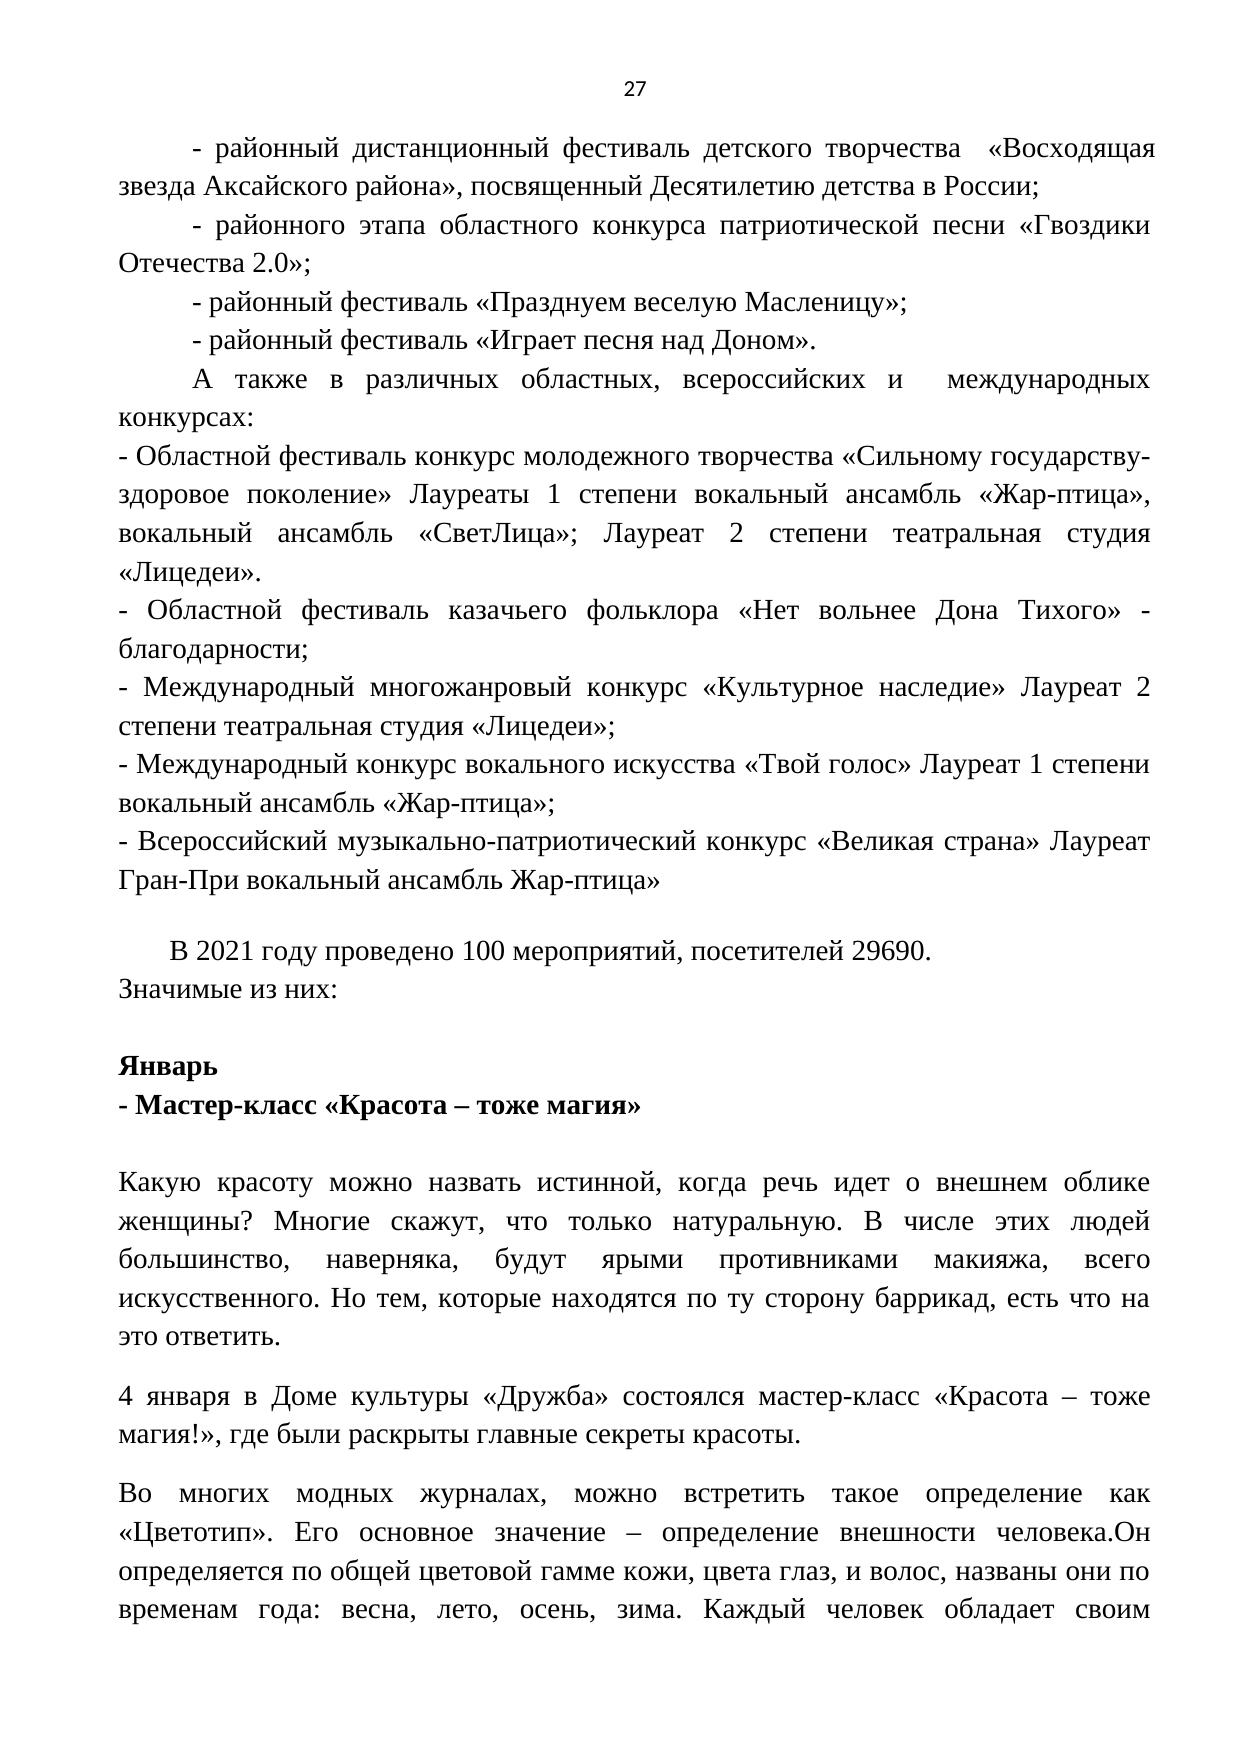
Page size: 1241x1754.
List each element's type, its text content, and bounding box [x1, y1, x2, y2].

text - Международный многожанровый конкурс «Культурное наследие» Лауреат 2 степени театральная студия «Лицедеи»; [118, 669, 1152, 741]
text - районный фестиваль «Играет песня над Доном». [118, 322, 1152, 356]
text Значимые из них: [118, 971, 1152, 1005]
text 4 января в Доме культуры «Дружба» состоялся мастер-класс «Красота – тоже магия!», где были раскрыты главные секреты красоты. [118, 1378, 1152, 1450]
text - Областной фестиваль конкурс молодежного творчества «Сильному государству- здоровое поколение» Лауреаты 1 степени вокальный ансамбль «Жар-птица», вокальный ансамбль «СветЛица»; Лауреат 2 степени театральная студия «Лицедеи». [118, 438, 1152, 587]
text - Международный конкурс вокального искусства «Твой голос» Лауреат 1 степени вокальный ансамбль «Жар-птица»; [118, 746, 1152, 818]
text - районный фестиваль «Празднуем веселую Масленицу»; [118, 284, 1152, 317]
text - Областной фестиваль казачьего фольклора «Нет вольнее Дона Тихого» - благодарности; [118, 592, 1152, 664]
text - Мастер-класс «Красота – тоже магия» [118, 1087, 1152, 1121]
text А также в различных областных, всероссийских и международных конкурсах: [118, 361, 1152, 433]
text Какую красоту можно назвать истинной, когда речь идет о внешнем облике женщины? Многие скажут, что только натуральную. В числе этих людей большинство, наверняка, будут ярыми противниками макияжа, всего искусственного. Но тем, которые находятся по ту сторону баррикад, есть что на это ответить. [118, 1164, 1152, 1352]
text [118, 1476, 1152, 1625]
text - районного этапа областного конкурса патриотической песни «Гвоздики Отечества 2.0»; [118, 207, 1152, 279]
text - Всероссийский музыкально-патриотический конкурс «Великая страна» Лауреат Гран-При вокальный ансамбль Жар-птица» [118, 823, 1152, 896]
text - районный дистанционный фестиваль детского творчества «Восходящая звезда Аксайского района», посвященный Десятилетию детства в России; [118, 130, 1156, 202]
text В 2021 году проведено 100 мероприятий, посетителей 29690. [118, 933, 1152, 966]
text Январь [118, 1048, 1152, 1082]
